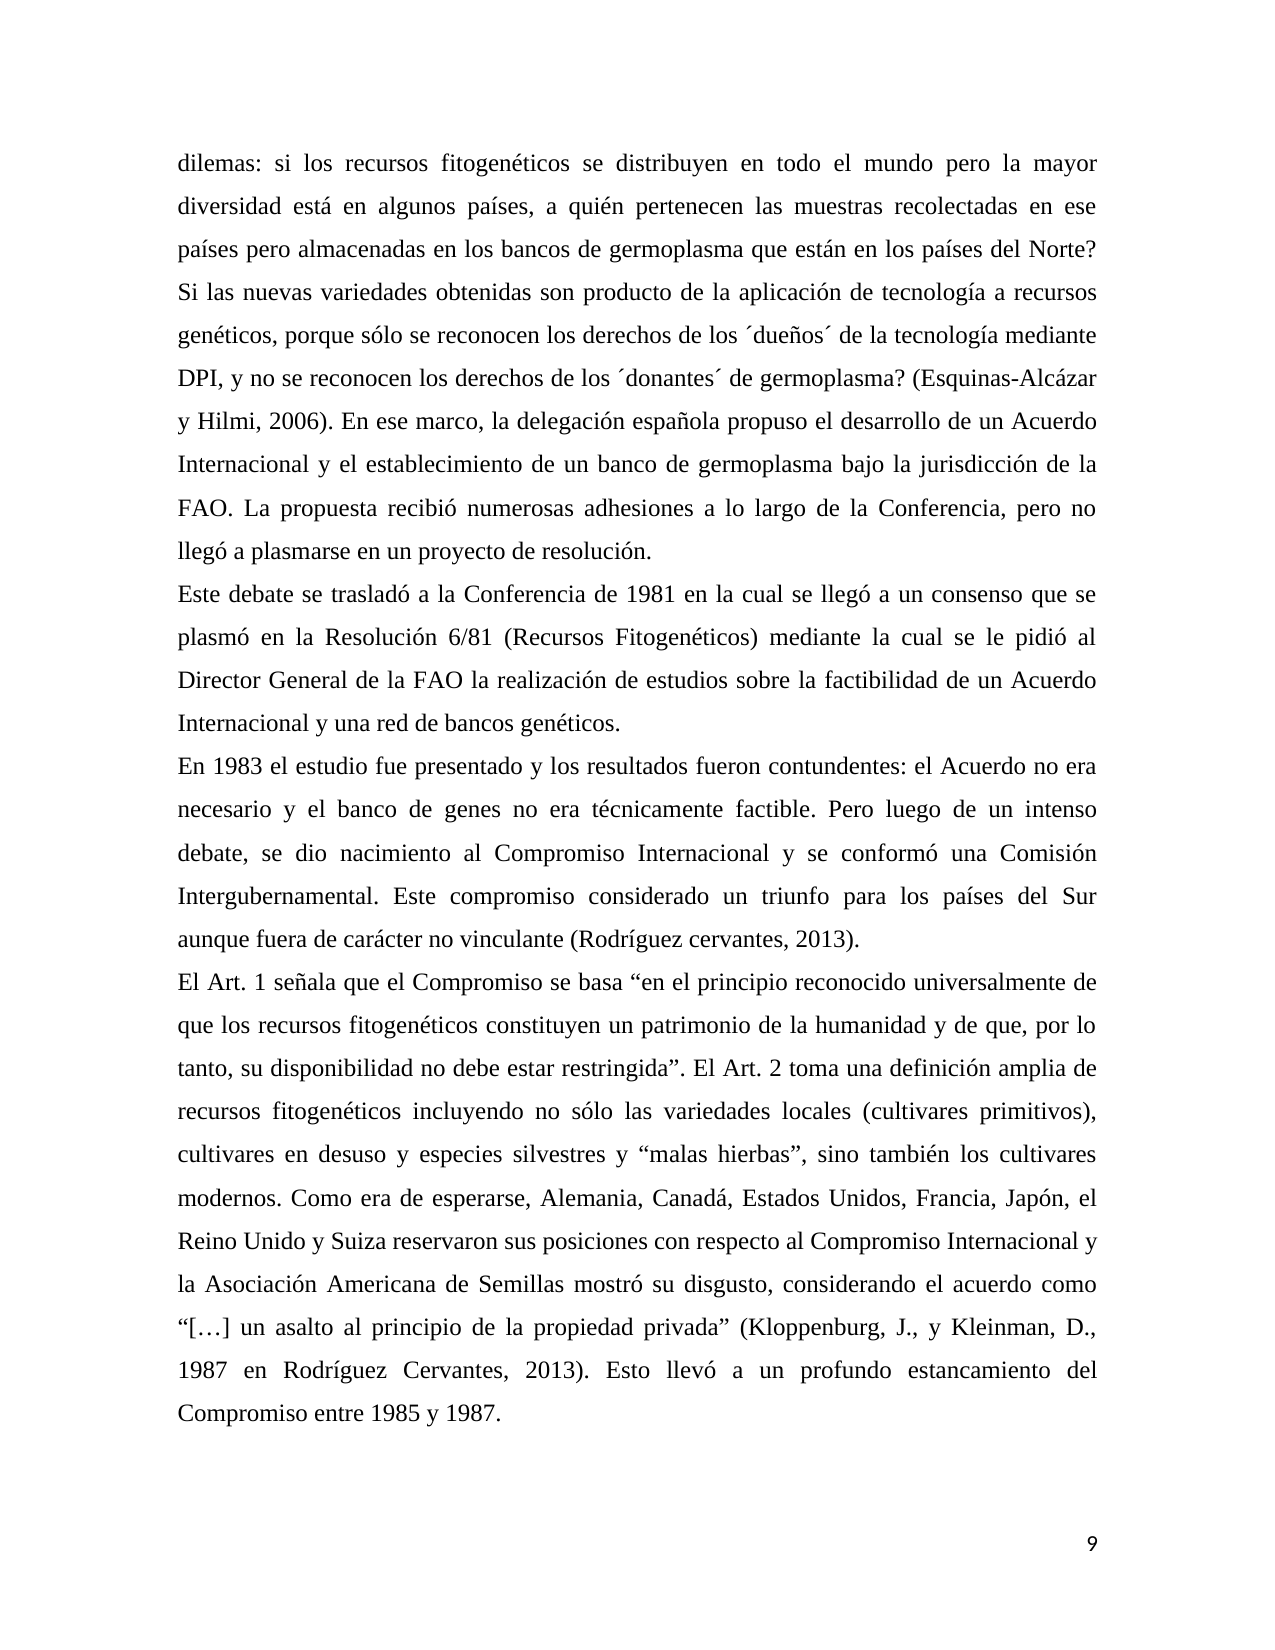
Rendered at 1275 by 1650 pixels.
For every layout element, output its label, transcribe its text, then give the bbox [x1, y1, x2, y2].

text El Art. 1 señala que el Compromiso se basa “en el principio reconocido universalmente de que los recursos fitogenéticos constituyen un patrimonio de la humanidad y de que, por lo tanto, su disponibilidad no debe estar restringida”. El Art. 2 toma una definición amplia de recursos fitogenéticos incluyendo no sólo las variedades locales (cultivares primitivos), cultivares en desuso y especies silvestres y “malas hierbas”, sino también los cultivares modernos. Como era de esperarse, Alemania, Canadá, Estados Unidos, Francia, Japón, el Reino Unido y Suiza reservaron sus posiciones con respecto al Compromiso Internacional y la Asociación Americana de Semillas mostró su disgusto, considerando el acuerdo como “[…] un asalto al principio de la propiedad privada” (Kloppenburg, J., y Kleinman, D., 1987 en Rodríguez Cervantes, 2013). Esto llevó a un profundo estancamiento del Compromiso entre 1985 y 1987. [177, 967, 1098, 1427]
text Este debate se trasladó a la Conferencia de 1981 en la cual se llegó a un consenso que se plasmó en la Resolución 6/81 (Recursos Fitogenéticos) mediante la cual se le pidió al Director General de la FAO la realización de estudios sobre la factibilidad de un Acuerdo Internacional y una red de bancos genéticos. [177, 579, 1098, 737]
text En 1983 el estudio fue presentado y los resultados fueron contundentes: el Acuerdo no era necesario y el banco de genes no era técnicamente factible. Pero luego de un intenso debate, se dio nacimiento al Compromiso Internacional y se conformó una Comisión Intergubernamental. Este compromiso considerado un triunfo para los países del Sur aunque fuera de carácter no vinculante (Rodríguez cervantes, 2013). [177, 751, 1098, 953]
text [177, 148, 1098, 564]
